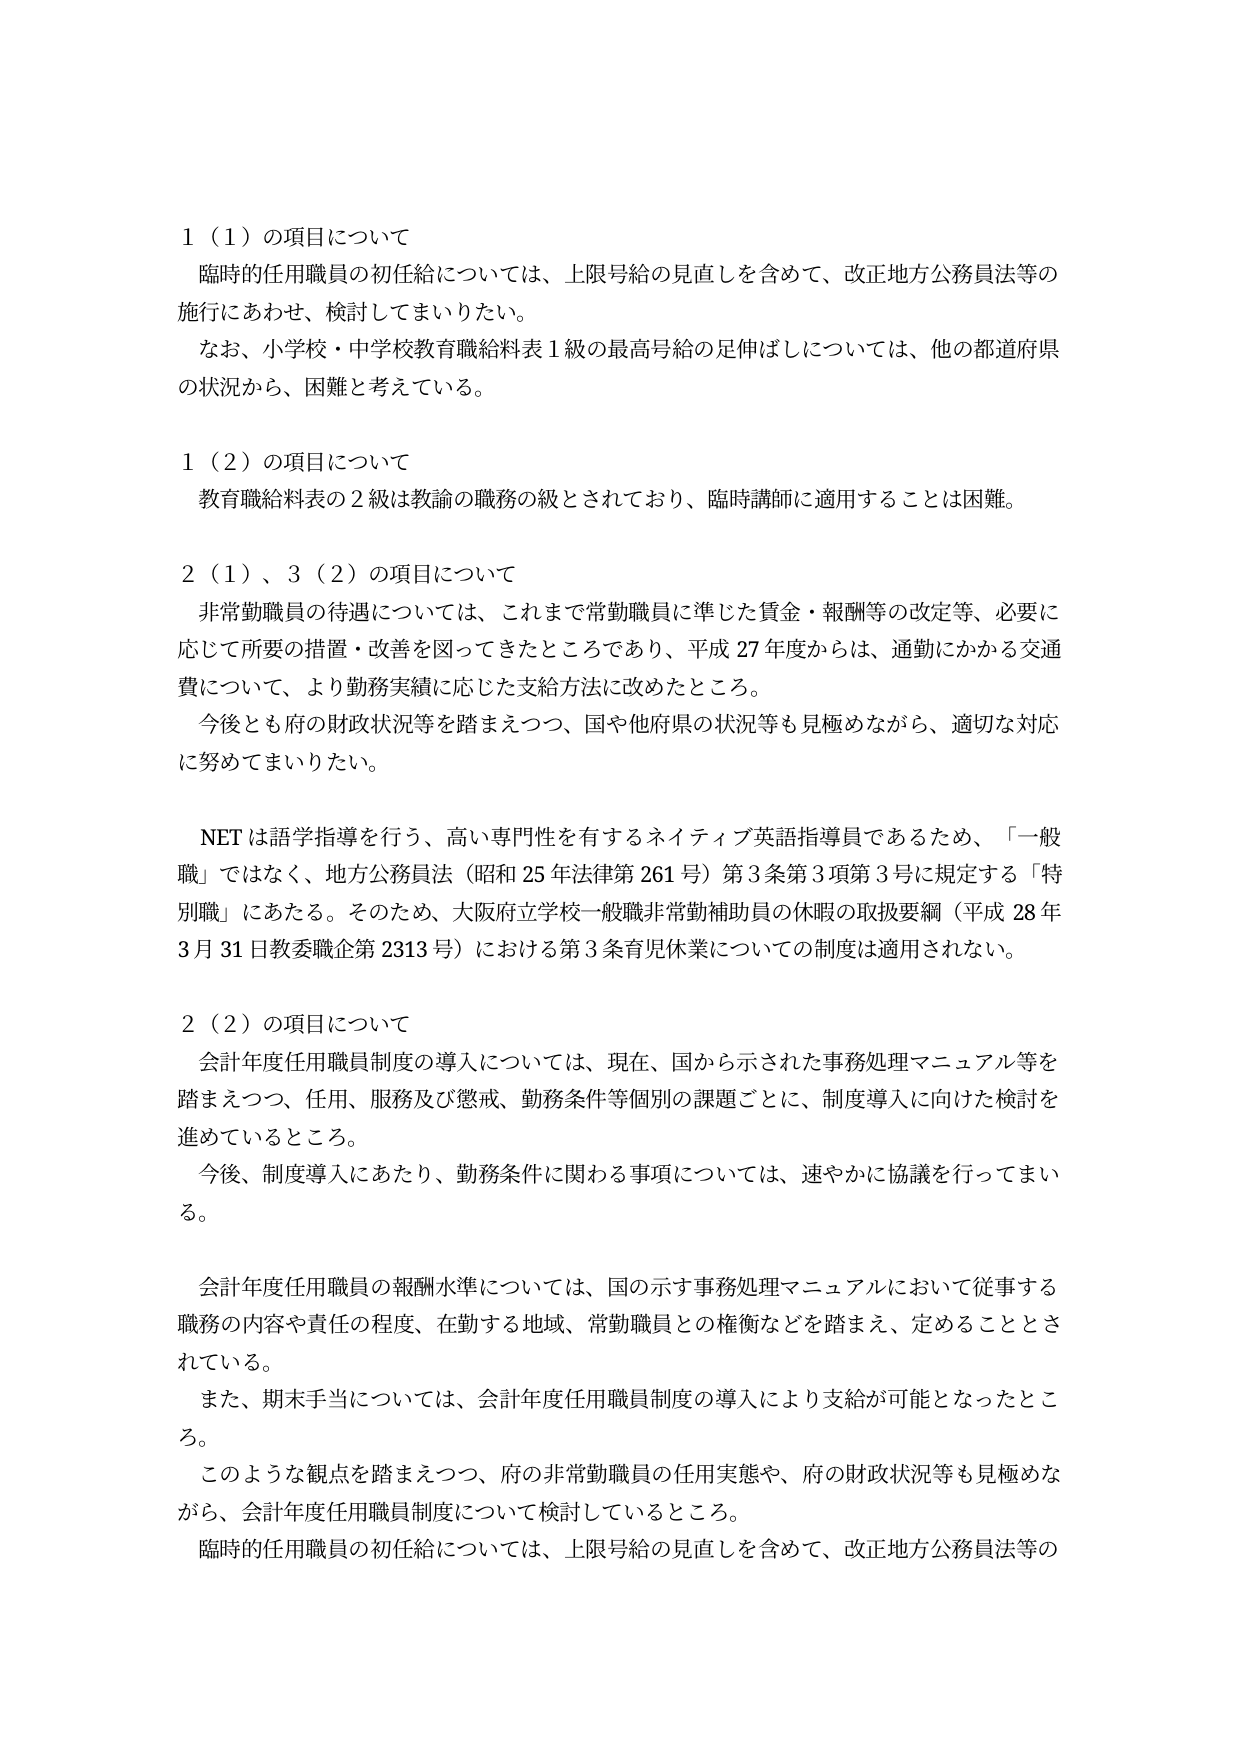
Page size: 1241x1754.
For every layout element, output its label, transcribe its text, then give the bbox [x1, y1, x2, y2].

text 非常勤職員の待遇については、これまで常勤職員に準じた賃金・報酬等の改定等、必要に応じて所要の措置・改善を図ってきたところであり、平成27年度からは、通勤にかかる交通費について、より勤務実績に応じた支給方法に改めたところ。 [177, 592, 1063, 704]
text 教育職給料表の２級は教諭の職務の級とされており、臨時講師に適用することは困難。 [177, 479, 1063, 517]
text NETは語学指導を行う、高い専門性を有するネイティブ英語指導員であるため、「一般職」ではなく、地方公務員法（昭和25年法律第261号）第３条第３項第３号に規定する「特別職」にあたる。そのため、大阪府立学校一般職非常勤補助員の休暇の取扱要綱（平成28年3月31日教委職企第2313号）における第３条育児休業についての制度は適用されない。 [177, 817, 1063, 967]
text １（２）の項目について [177, 442, 1063, 479]
text また、期末手当については、会計年度任用職員制度の導入により支給が可能となったところ。 [177, 1379, 1063, 1454]
text 会計年度任用職員の報酬水準については、国の示す事務処理マニュアルにおいて従事する職務の内容や責任の程度、在勤する地域、常勤職員との権衡などを踏まえ、定めることとされている。 [177, 1267, 1063, 1379]
text 会計年度任用職員制度の導入については、現在、国から示された事務処理マニュアル等を踏まえつつ、任用、服務及び懲戒、勤務条件等個別の課題ごとに、制度導入に向けた検討を進めているところ。 [177, 1042, 1063, 1154]
text 臨時的任用職員の初任給については、上限号給の見直しを含めて、改正地方公務員法等の施行にあわせ、検討してまいりたい。 [177, 254, 1063, 329]
text このような観点を踏まえつつ、府の非常勤職員の任用実態や、府の財政状況等も見極めながら、会計年度任用職員制度について検討しているところ。 [177, 1454, 1063, 1529]
text 今後とも府の財政状況等を踏まえつつ、国や他府県の状況等も見極めながら、適切な対応に努めてまいりたい。 [177, 704, 1063, 779]
text ２（２）の項目について [177, 1004, 1063, 1042]
text 今後、制度導入にあたり、勤務条件に関わる事項については、速やかに協議を行ってまいる。 [177, 1154, 1063, 1229]
text １（１）の項目について [177, 217, 1063, 254]
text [177, 1529, 1063, 1567]
text なお、小学校・中学校教育職給料表１級の最高号給の足伸ばしについては、他の都道府県の状況から、困難と考えている。 [177, 329, 1063, 404]
text ２（１）、３（２）の項目について [177, 554, 1063, 592]
